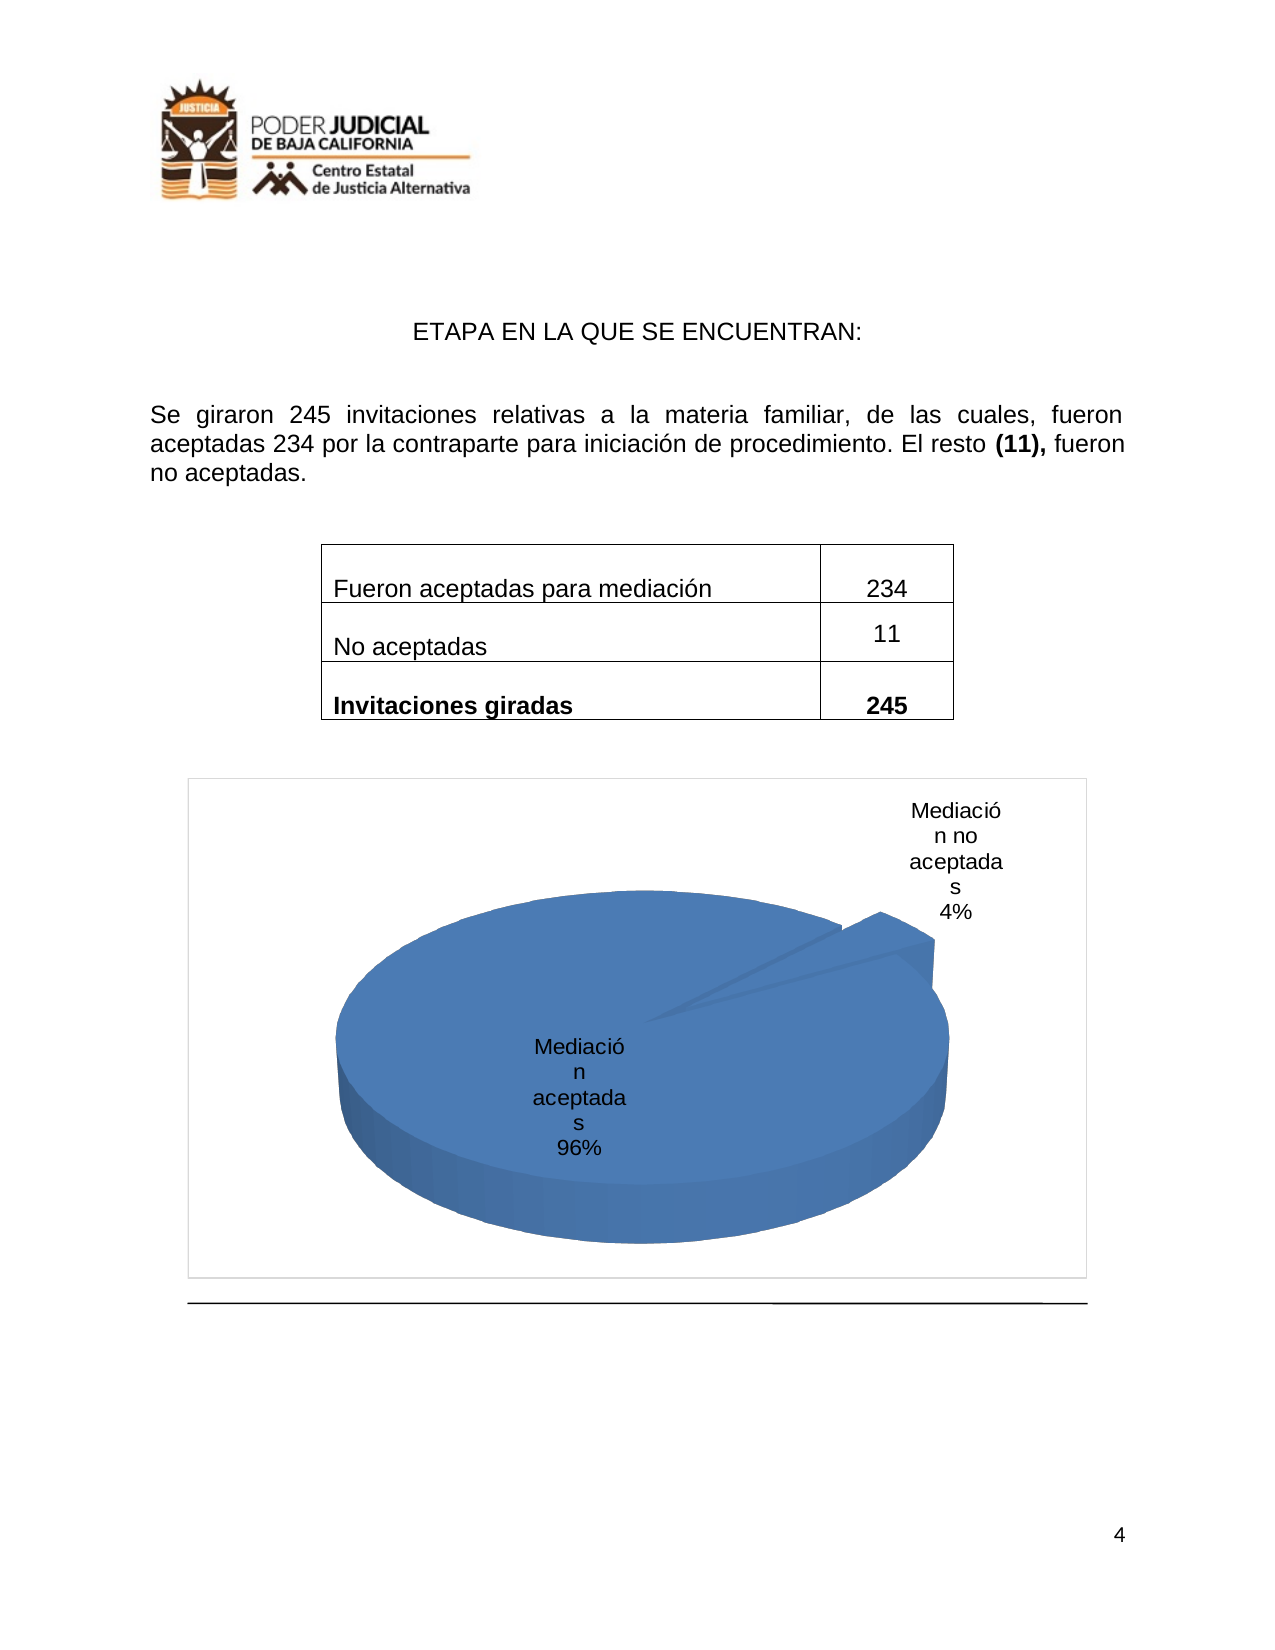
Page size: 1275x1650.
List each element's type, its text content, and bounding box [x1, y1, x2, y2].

table_cell No aceptadas [322, 603, 820, 661]
table_cell Invitaciones giradas [322, 662, 820, 719]
table_header 234 [821, 545, 953, 602]
table_cell 245 [821, 662, 953, 719]
table_cell 11 [821, 603, 953, 661]
text ETAPA EN LA QUE SE ENCUENTRAN: [150, 317, 1125, 346]
text Se giraron 245 invitaciones relativas a la materia familiar, de las cuales, fueron aceptadas 234 por la contraparte para iniciación de procedimiento. El resto (11), fueron no aceptadas. [150, 400, 1125, 486]
table_header Fueron aceptadas para mediación [322, 545, 820, 602]
